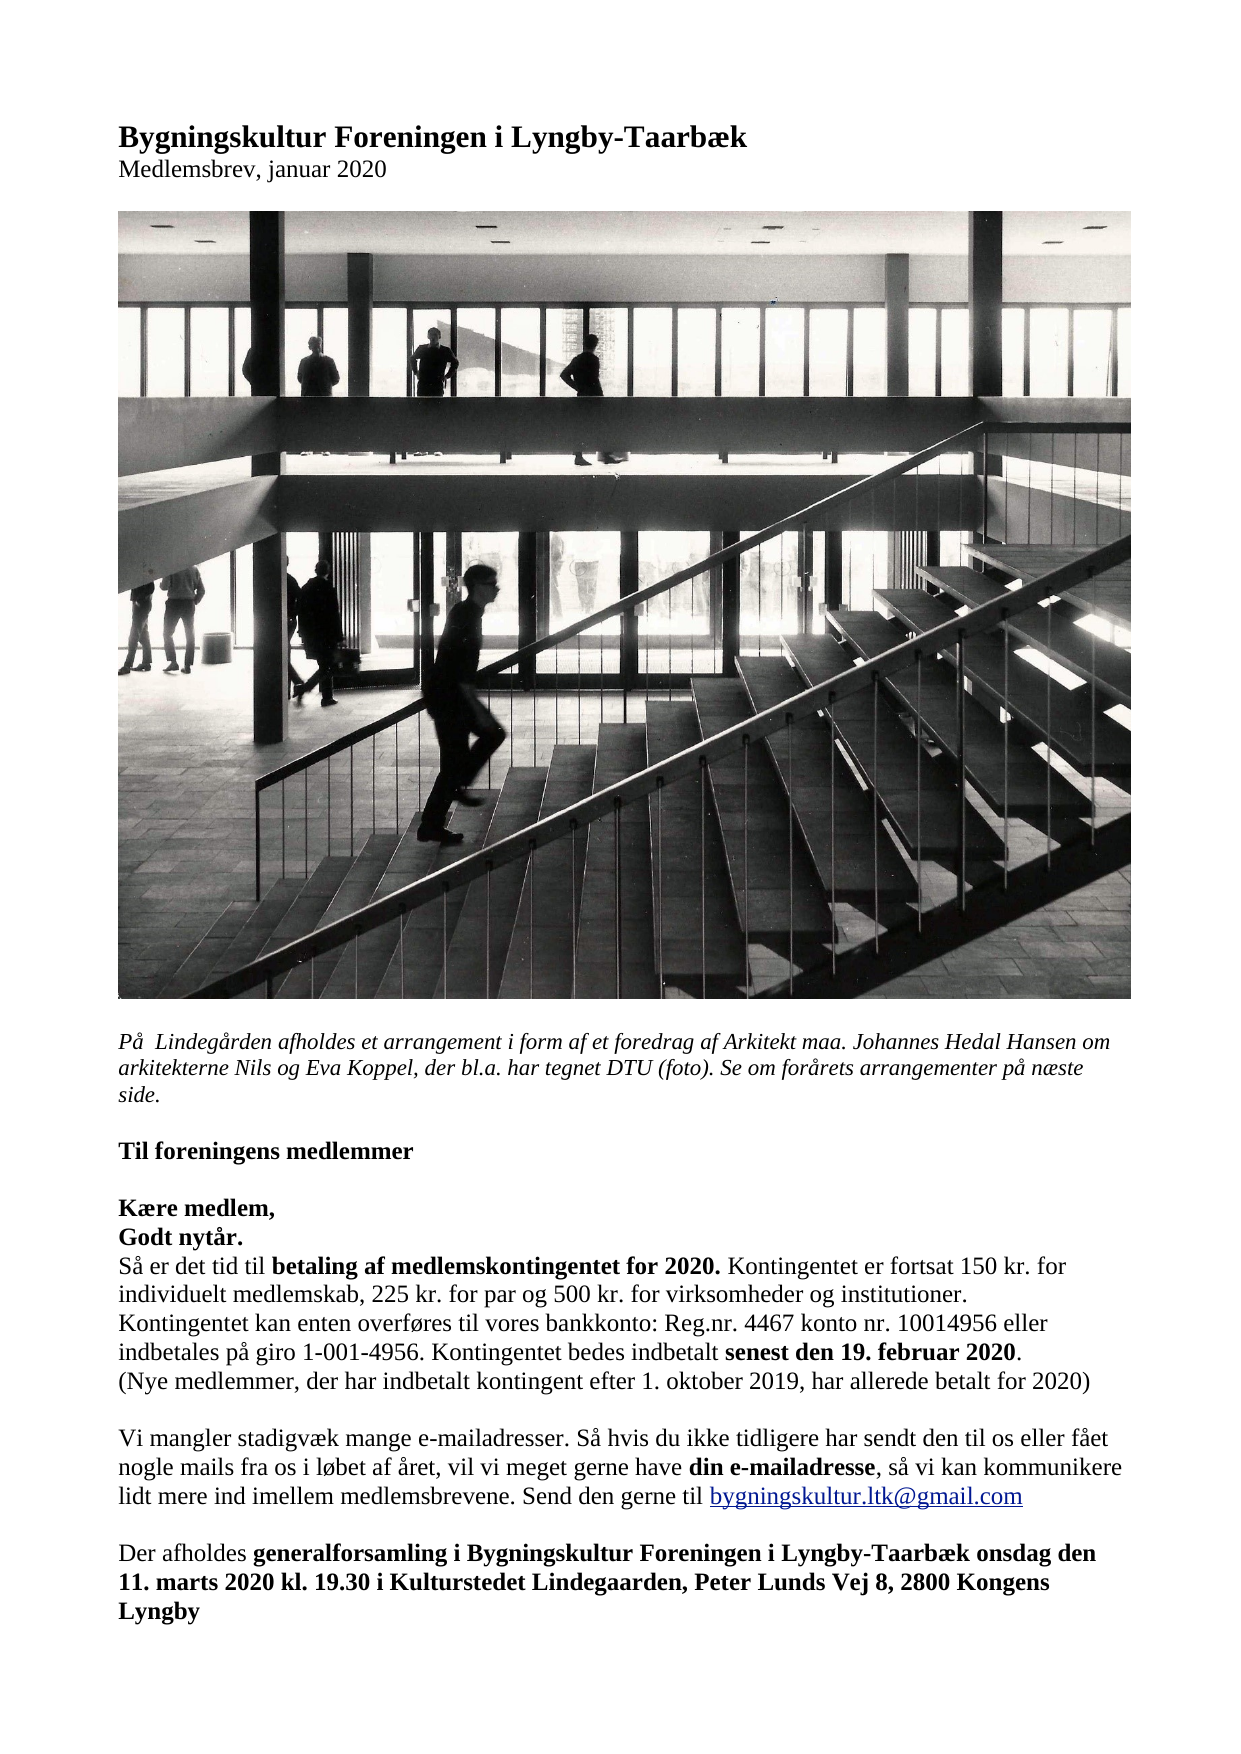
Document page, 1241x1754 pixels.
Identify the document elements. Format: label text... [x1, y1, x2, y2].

text Bygningskultur Foreningen i Lyngby-Taarbæk [118, 118, 1122, 154]
text (Nye medlemmer, der har indbetalt kontingent efter 1. oktober 2019, har allerede betalt for 2020) [118, 1366, 1122, 1394]
text Der afholdes generalforsamling i Bygningskultur Foreningen i Lyngby-Taarbæk onsdag den 11. marts 2020 kl. 19.30 i Kulturstedet Lindegaarden, Peter Lunds Vej 8, 2800 Kongens Lyngby [118, 1538, 1122, 1624]
text Medlemsbrev, januar 2020 [118, 154, 1122, 183]
text Kære medlem, [118, 1193, 1122, 1222]
text Så er det tid til betaling af medlemskontingentet for 2020. Kontingentet er fortsat 150 kr. for individuelt medlemskab, 225 kr. for par og 500 kr. for virksomheder og institutioner. [118, 1251, 1122, 1308]
picture [118, 211, 1131, 999]
text På Lindegården afholdes et arrangement i form af et foredrag af Arkitekt maa. Johannes Hedal Hansen om arkitekterne Nils og Eva Koppel, der bl.a. har tegnet DTU (foto). Se om forårets arrangementer på næste side. [118, 1028, 1122, 1107]
text Kontingentet kan enten overføres til vores bankkonto: Reg.nr. 4467 konto nr. 10014956 eller indbetales på giro 1-001-4956. Kontingentet bedes indbetalt senest den 19. februar 2020. [118, 1308, 1122, 1366]
text Godt nytår. [118, 1222, 1122, 1251]
text Vi mangler stadigvæk mange e-mailadresser. Så hvis du ikke tidligere har sendt den til os eller fået nogle mails fra os i løbet af året, vil vi meget gerne have din e-mailadresse, så vi kan kommunikere lidt mere ind imellem medlemsbrevene. Send den gerne til bygningskultur.ltk@gmail.com [118, 1423, 1122, 1509]
text Til foreningens medlemmer [118, 1136, 1122, 1164]
